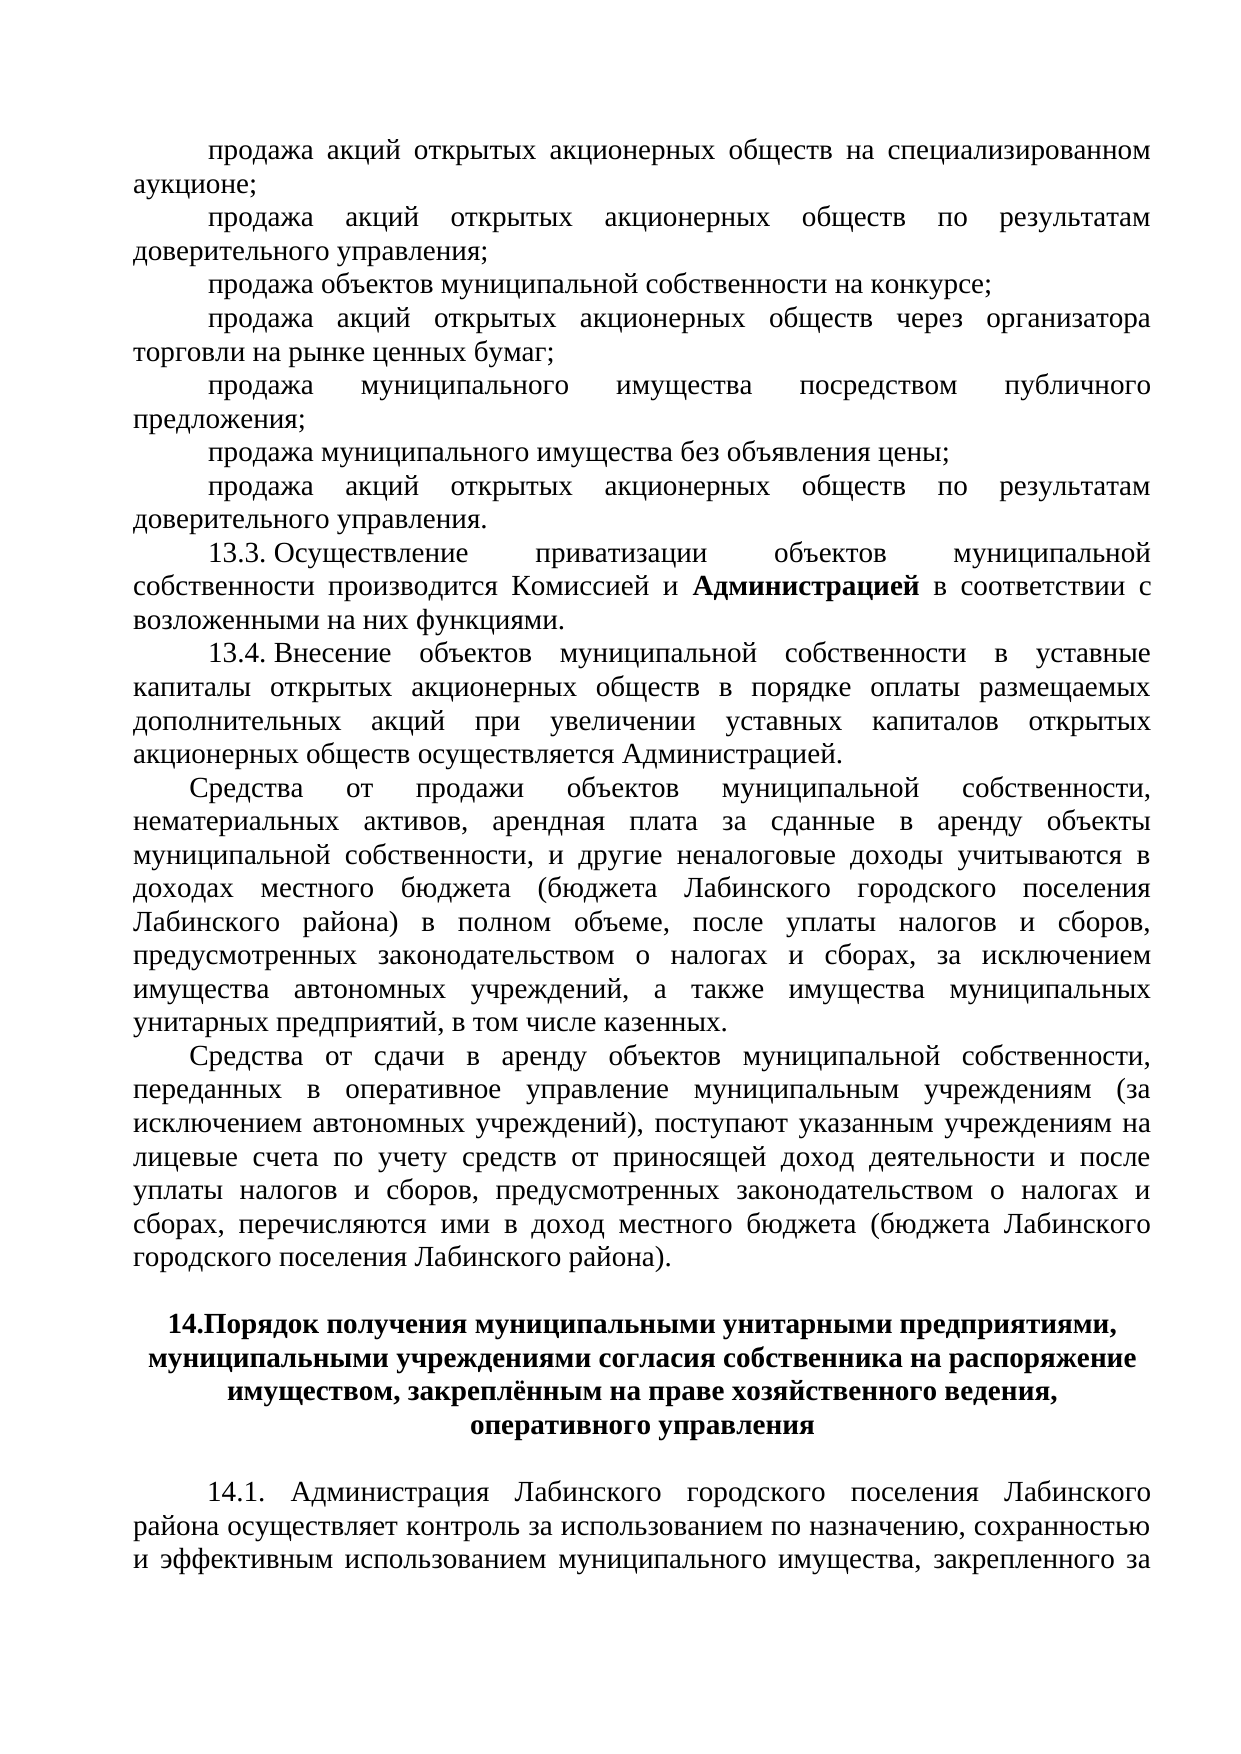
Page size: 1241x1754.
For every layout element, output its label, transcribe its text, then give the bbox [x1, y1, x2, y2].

text Средства от продажи объектов муниципальной собственности, нематериальных активов, арендная плата за сданные в аренду объекты муниципальной собственности, и другие неналоговые доходы учитываются в доходах местного бюджета (бюджета Лабинского городского поселения Лабинского района) в полном объеме, после уплаты налогов и сборов, предусмотренных законодательством о налогах и сборах, за исключением имущества автономных учреждений, а также имущества муниципальных унитарных предприятий, в том числе казенных. [133, 770, 1152, 1038]
text 13.3. Осуществление приватизации объектов муниципальной собственности производится Комиссией и Администрацией в соответствии с возложенными на них функциями. [133, 535, 1152, 636]
text продажа акций открытых акционерных обществ через организатора торговли на рынке ценных бумаг; [133, 300, 1152, 367]
text продажа акций открытых акционерных обществ по результатам доверительного управления; [133, 199, 1152, 267]
text продажа муниципального имущества без объявления цены; [133, 434, 1152, 468]
text продажа акций открытых акционерных обществ на специализированном аукционе; [133, 132, 1152, 199]
text 13.4. Внесение объектов муниципальной собственности в уставные капиталы открытых акционерных обществ в порядке оплаты размещаемых дополнительных акций при увеличении уставных капиталов открытых акционерных обществ осуществляется Администрацией. [133, 636, 1152, 770]
text Средства от сдачи в аренду объектов муниципальной собственности, переданных в оперативное управление муниципальным учреждениям (за исключением автономных учреждений), поступают указанным учреждениям на лицевые счета по учету средств от приносящей доход деятельности и после уплаты налогов и сборов, предусмотренных законодательством о налогах и сборах, перечисляются ими в доход местного бюджета (бюджета Лабинского городского поселения Лабинского района). [133, 1038, 1152, 1273]
text продажа муниципального имущества посредством публичного предложения; [133, 367, 1152, 434]
text продажа объектов муниципальной собственности на конкурсе; [133, 267, 1152, 300]
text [133, 1474, 1152, 1575]
text продажа акций открытых акционерных обществ по результатам доверительного управления. [133, 468, 1152, 535]
text 14.Порядок получения муниципальными унитарными предприятиями, муниципальными учреждениями согласия собственника на распоряжение имуществом, закреплённым на праве хозяйственного ведения, оперативного управления [133, 1306, 1152, 1441]
